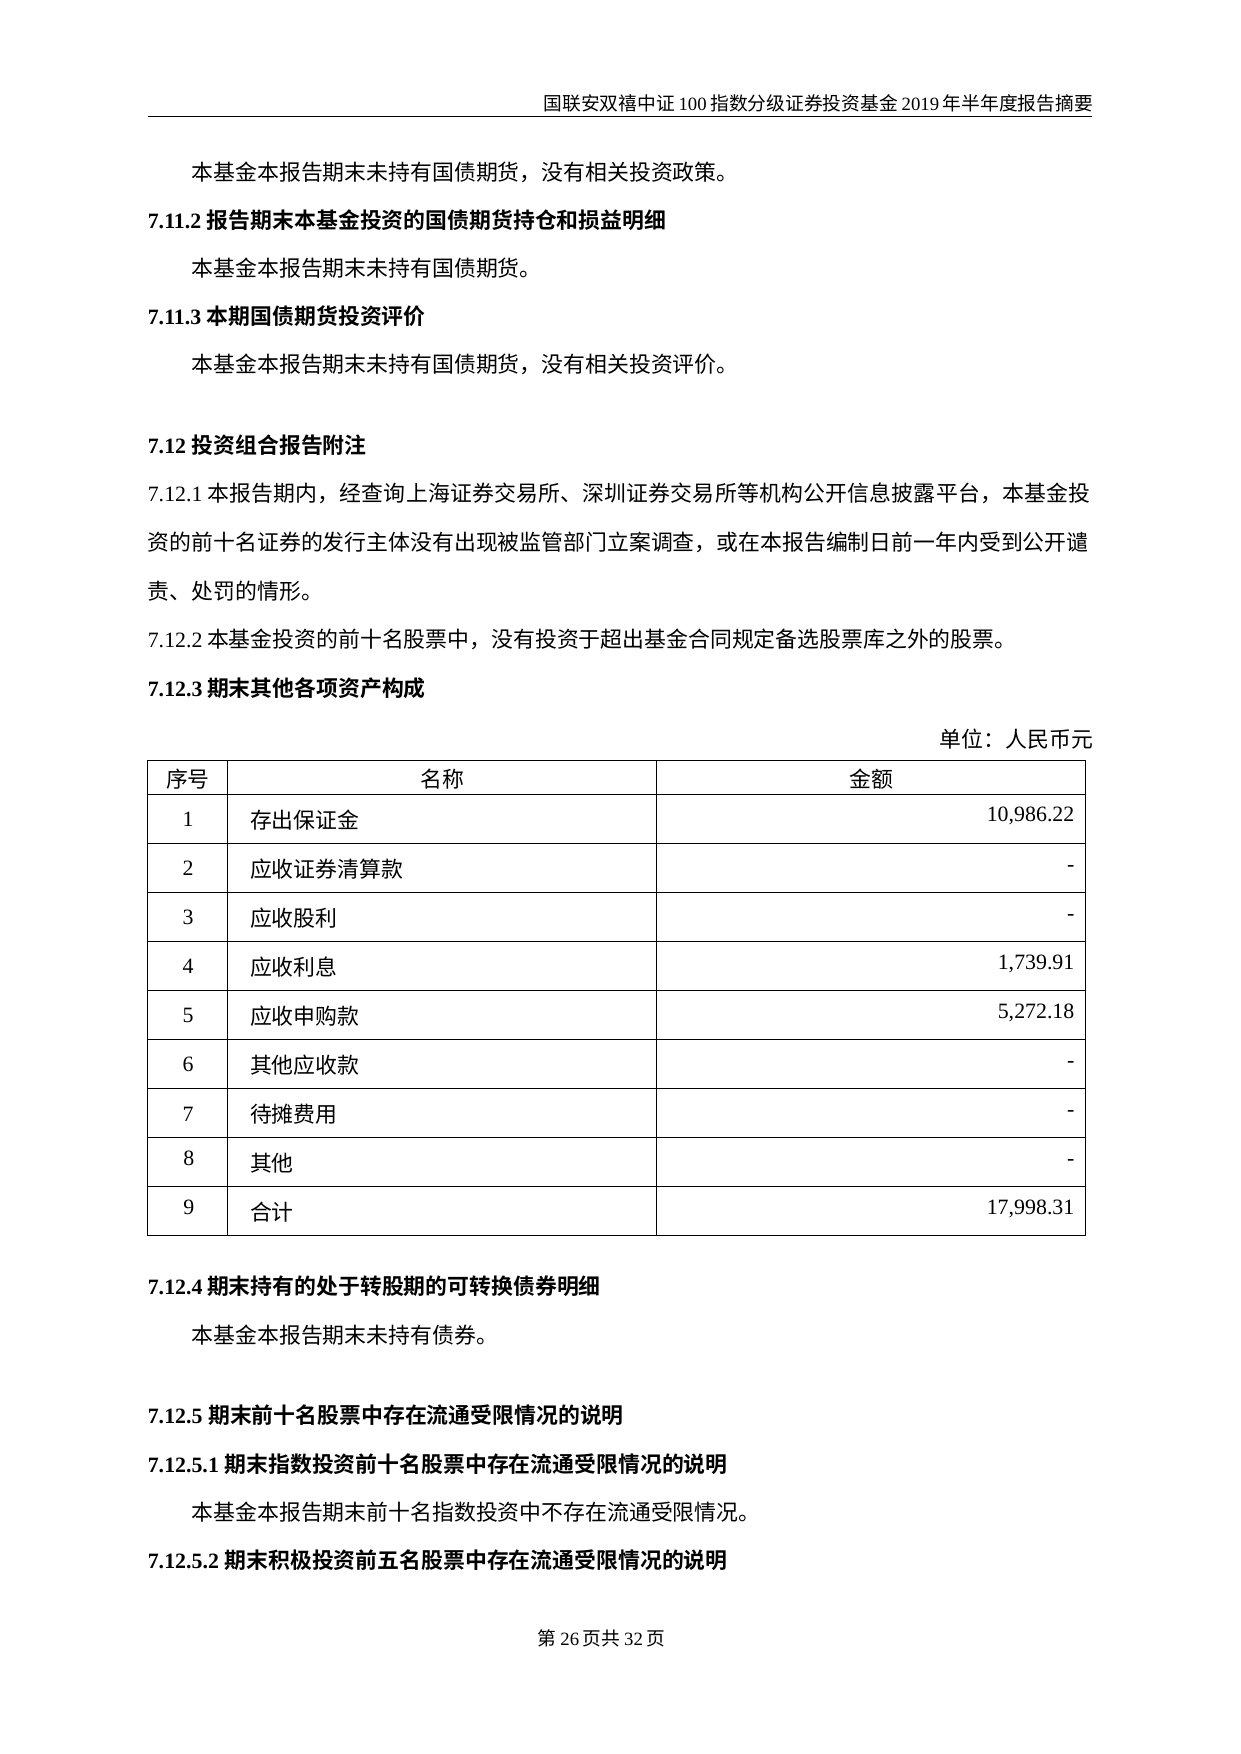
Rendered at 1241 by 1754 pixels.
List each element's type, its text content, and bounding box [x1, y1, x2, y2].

table_cell 2 [148, 844, 227, 892]
table_cell 应收股利 [228, 893, 656, 941]
table_cell - [657, 1040, 1085, 1088]
text 7.12.5 期末前十名股票中存在流通受限情况的说明 [148, 1398, 1092, 1431]
table_cell - [657, 893, 1085, 941]
table_cell 应收利息 [228, 942, 656, 990]
text 本基金本报告期末未持有国债期货，没有相关投资政策。 [148, 154, 1092, 187]
table_cell 10,986.22 [657, 795, 1085, 843]
table_header 金额 [657, 761, 1085, 794]
text 单位：人民币元 [149, 721, 1092, 754]
table_cell 其他应收款 [228, 1040, 656, 1088]
table_cell 5,272.18 [657, 991, 1085, 1039]
subtitle 7.12 投资组合报告附注 [148, 428, 1092, 460]
table_cell 其他 [228, 1138, 656, 1186]
text 7.12.1本报告期内，经查询上海证券交易所、深圳证券交易所等机构公开信息披露平台，本基金投资的前十名证券的发行主体没有出现被监管部门立案调查，或在本报告编制日前一年内受到公开谴责、处罚的情形。 [148, 476, 1092, 606]
table_header 序号 [148, 761, 227, 794]
text 7.12.4期末持有的处于转股期的可转换债券明细 [148, 1269, 1092, 1301]
table_cell 8 [148, 1138, 227, 1186]
text 7.12.5.1 期末指数投资前十名股票中存在流通受限情况的说明 [148, 1446, 1092, 1479]
table_cell - [657, 1138, 1085, 1186]
table_cell 待摊费用 [228, 1089, 656, 1137]
table_cell - [657, 1089, 1085, 1137]
table_cell 7 [148, 1089, 227, 1137]
text 7.12.2本基金投资的前十名股票中，没有投资于超出基金合同规定备选股票库之外的股票。 [148, 622, 1092, 654]
table_cell 17,998.31 [657, 1187, 1085, 1235]
table_cell 4 [148, 942, 227, 990]
text 本基金本报告期末未持有债券。 [148, 1317, 1092, 1350]
table_cell 存出保证金 [228, 795, 656, 843]
text 7.12.3期末其他各项资产构成 [148, 670, 1092, 703]
table_cell 应收证券清算款 [228, 844, 656, 892]
table_header 名称 [228, 761, 656, 794]
table_cell - [657, 844, 1085, 892]
table_cell 1,739.91 [657, 942, 1085, 990]
text 7.12.5.2 期末积极投资前五名股票中存在流通受限情况的说明 [148, 1543, 1092, 1576]
text 本基金本报告期末未持有国债期货，没有相关投资评价。 [148, 347, 1092, 379]
text 本基金本报告期末前十名指数投资中不存在流通受限情况。 [148, 1495, 1092, 1527]
table_cell 合计 [228, 1187, 656, 1235]
table_cell 6 [148, 1040, 227, 1088]
table_cell 应收申购款 [228, 991, 656, 1039]
table_cell 3 [148, 893, 227, 941]
text 本基金本报告期末未持有国债期货。 [148, 251, 1092, 283]
table_cell 9 [148, 1187, 227, 1235]
table_cell 1 [148, 795, 227, 843]
text 7.11.3 本期国债期货投资评价 [148, 299, 1092, 331]
text 7.11.2 报告期末本基金投资的国债期货持仓和损益明细 [148, 203, 1092, 235]
table_cell 5 [148, 991, 227, 1039]
